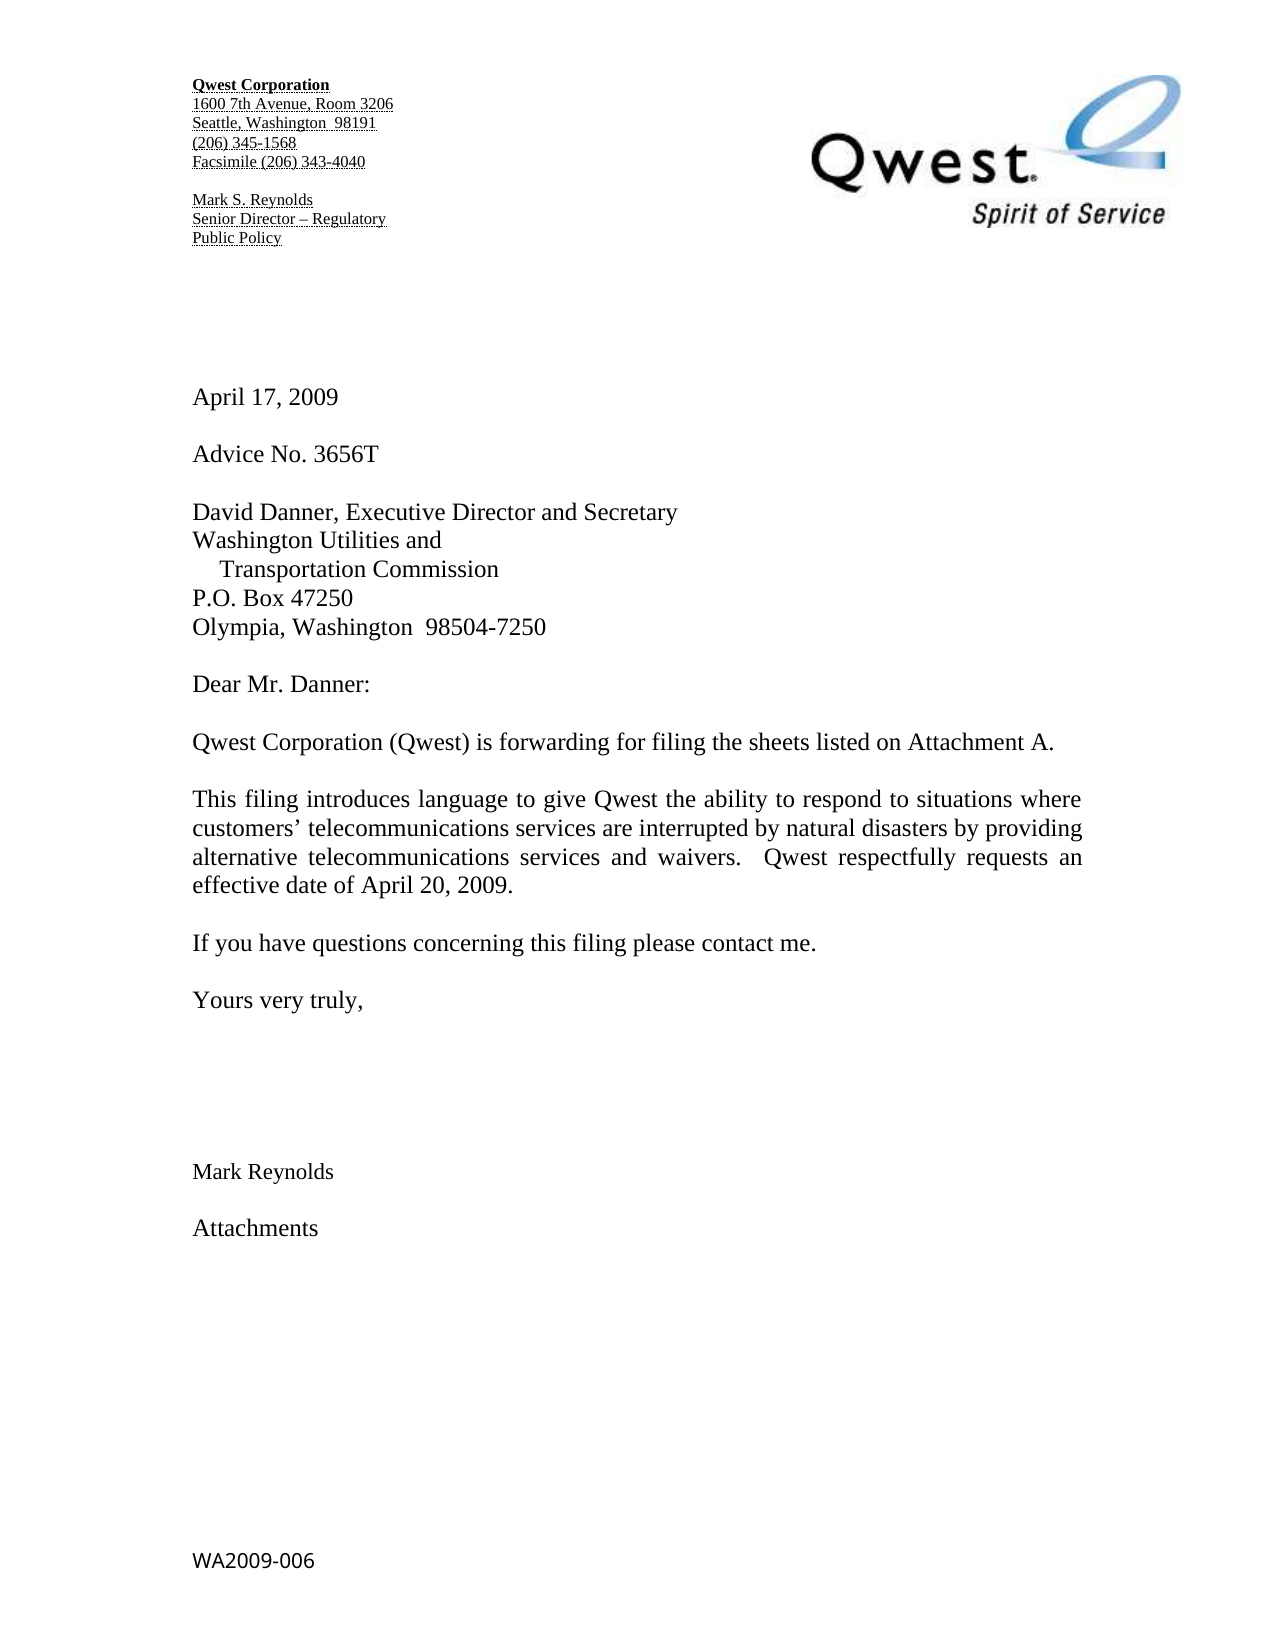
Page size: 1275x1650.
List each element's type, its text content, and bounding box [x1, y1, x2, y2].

text David Danner, Executive Director and Secretary [192, 497, 1083, 525]
text Qwest Corporation (Qwest) is forwarding for filing the sheets listed on Attachment A. [192, 727, 1083, 755]
text Transportation Commission [192, 554, 1083, 583]
picture [756, 75, 1238, 228]
text Attachments [192, 1213, 1083, 1242]
text Dear Mr. Danner: [192, 669, 1083, 698]
text Utilities and [192, 525, 1083, 554]
text Yours very truly, [192, 985, 1083, 1014]
text Advice No. 3656T [192, 439, 1083, 468]
text Mark Reynolds [192, 1158, 1083, 1184]
text April 17, 2009 [192, 382, 1083, 410]
text If you have questions concerning this filing please contact me. [192, 928, 1083, 957]
text This filing introduces language to give Qwest the ability to respond to situations where customers’ telecommunications services are interrupted by natural disasters by providing alternative telecommunications services and waivers. Qwest respectfully requests an effective date of April 20, 2009. [192, 784, 1083, 899]
